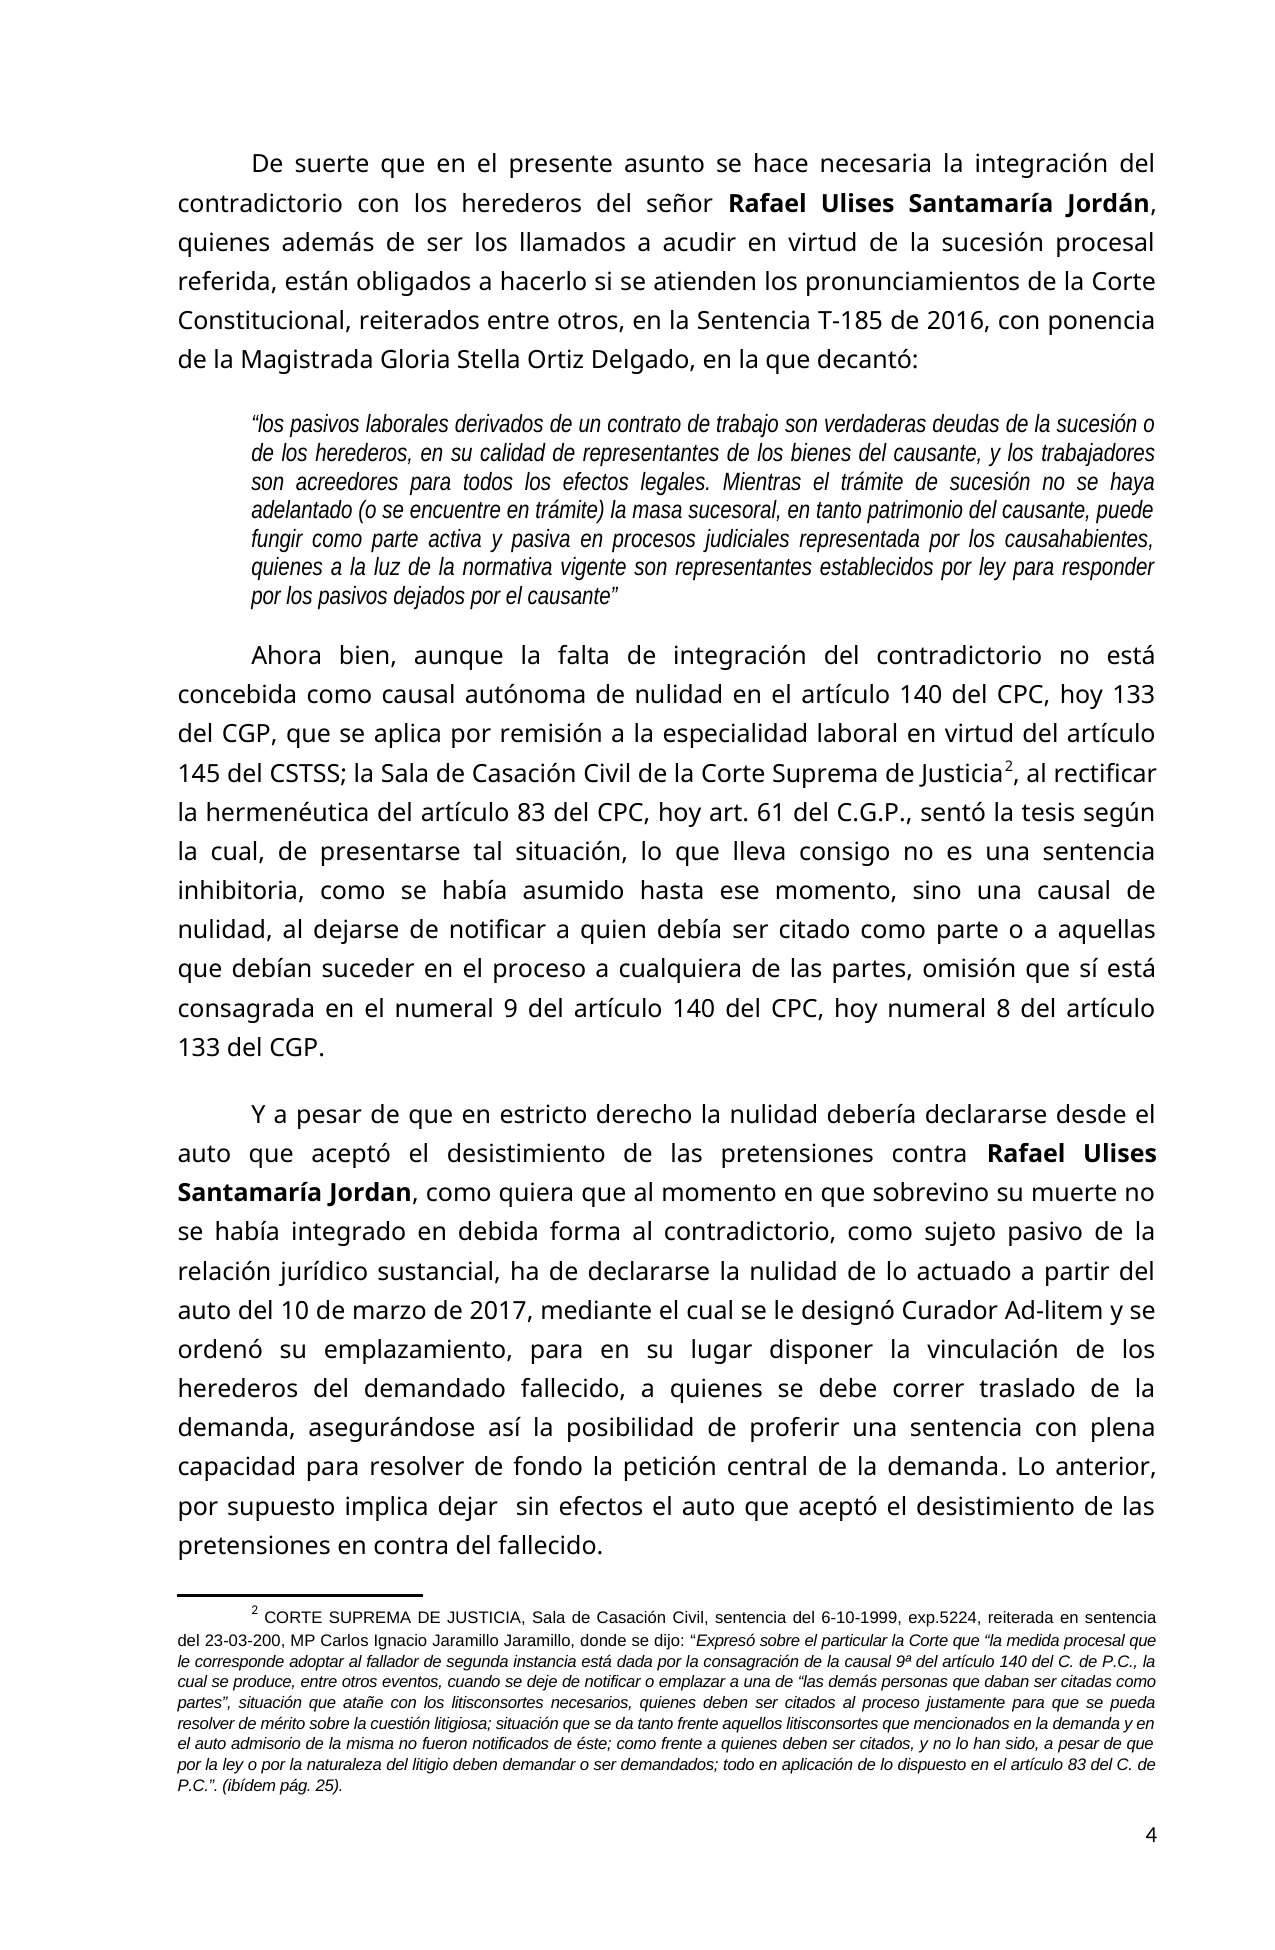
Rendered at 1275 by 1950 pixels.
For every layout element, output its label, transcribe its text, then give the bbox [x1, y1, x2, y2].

text “los pasivos laborales derivados de un contrato de trabajo son verdaderas deudas de la sucesión o de los herederos, en su calidad de representantes de los bienes del causante, y los trabajadores son acreedores para todos los efectos legales. Mientras el trámite de sucesión no se haya adelantado (o se encuentre en trámite) la masa sucesoral, en tanto patrimonio del causante, puede fungir como parte activa y pasiva en procesos judiciales representada por los causahabientes, quienes a la luz de la normativa vigente son representantes establecidos por ley para responder por los pasivos dejados por el causante” [251, 409, 1157, 610]
text De suerte que en el presente asunto se hace necesaria la integración del contradictorio con los herederos del señor Rafael Ulises Santamaría Jordán, quienes además de ser los llamados a acudir en virtud de la sucesión procesal referida, están obligados a hacerlo si se atienden los pronunciamientos de la Corte Constitucional, reiterados entre otros, en la Sentencia T-185 de 2016, con ponencia de la Magistrada Gloria Stella Ortiz Delgado, en la que decantó: [177, 146, 1157, 376]
text Ahora bien, aunque la falta de integración del contradictorio no está concebida como causal autónoma de nulidad en el artículo 140 del CPC, hoy 133 del CGP, que se aplica por remisión a la especialidad laboral en virtud del artículo 145 del CSTSS; la Sala de Casación Civil de la Corte Suprema de Justicia, al rectificar la hermenéutica del artículo 83 del CPC, hoy art. 61 del C.G.P., sentó la tesis según la cual, de presentarse tal situación, lo que lleva consigo no es una sentencia inhibitoria, como se había asumido hasta ese momento, sino una causal de nulidad, al dejarse de notificar a quien debía ser citado como parte o a aquellas que debían suceder en el proceso a cualquiera de las partes, omisión que sí está consagrada en el numeral 9 del artículo 140 del CPC, hoy numeral 8 del artículo 133 del CGP. [177, 638, 1157, 1063]
text Y a pesar de que en estricto derecho la nulidad debería declararse desde el auto que aceptó el desistimiento de las pretensiones contra Rafael Ulises Santamaría Jordan, como quiera que al momento en que sobrevino su muerte no se había integrado en debida forma al contradictorio, como sujeto pasivo de la relación jurídico sustancial, ha de declararse la nulidad de lo actuado a partir del auto del 10 de marzo de 2017, mediante el cual se le designó Curador Ad-litem y se ordenó su emplazamiento, para en su lugar disponer la vinculación de los herederos del demandado fallecido, a quienes se debe correr traslado de la demanda, asegurándose así la posibilidad de proferir una sentencia con plena capacidad para resolver de fondo la petición central de la demanda. Lo anterior, por supuesto implica dejar sin efectos el auto que aceptó el desistimiento de las pretensiones en contra del fallecido. [177, 1097, 1157, 1488]
